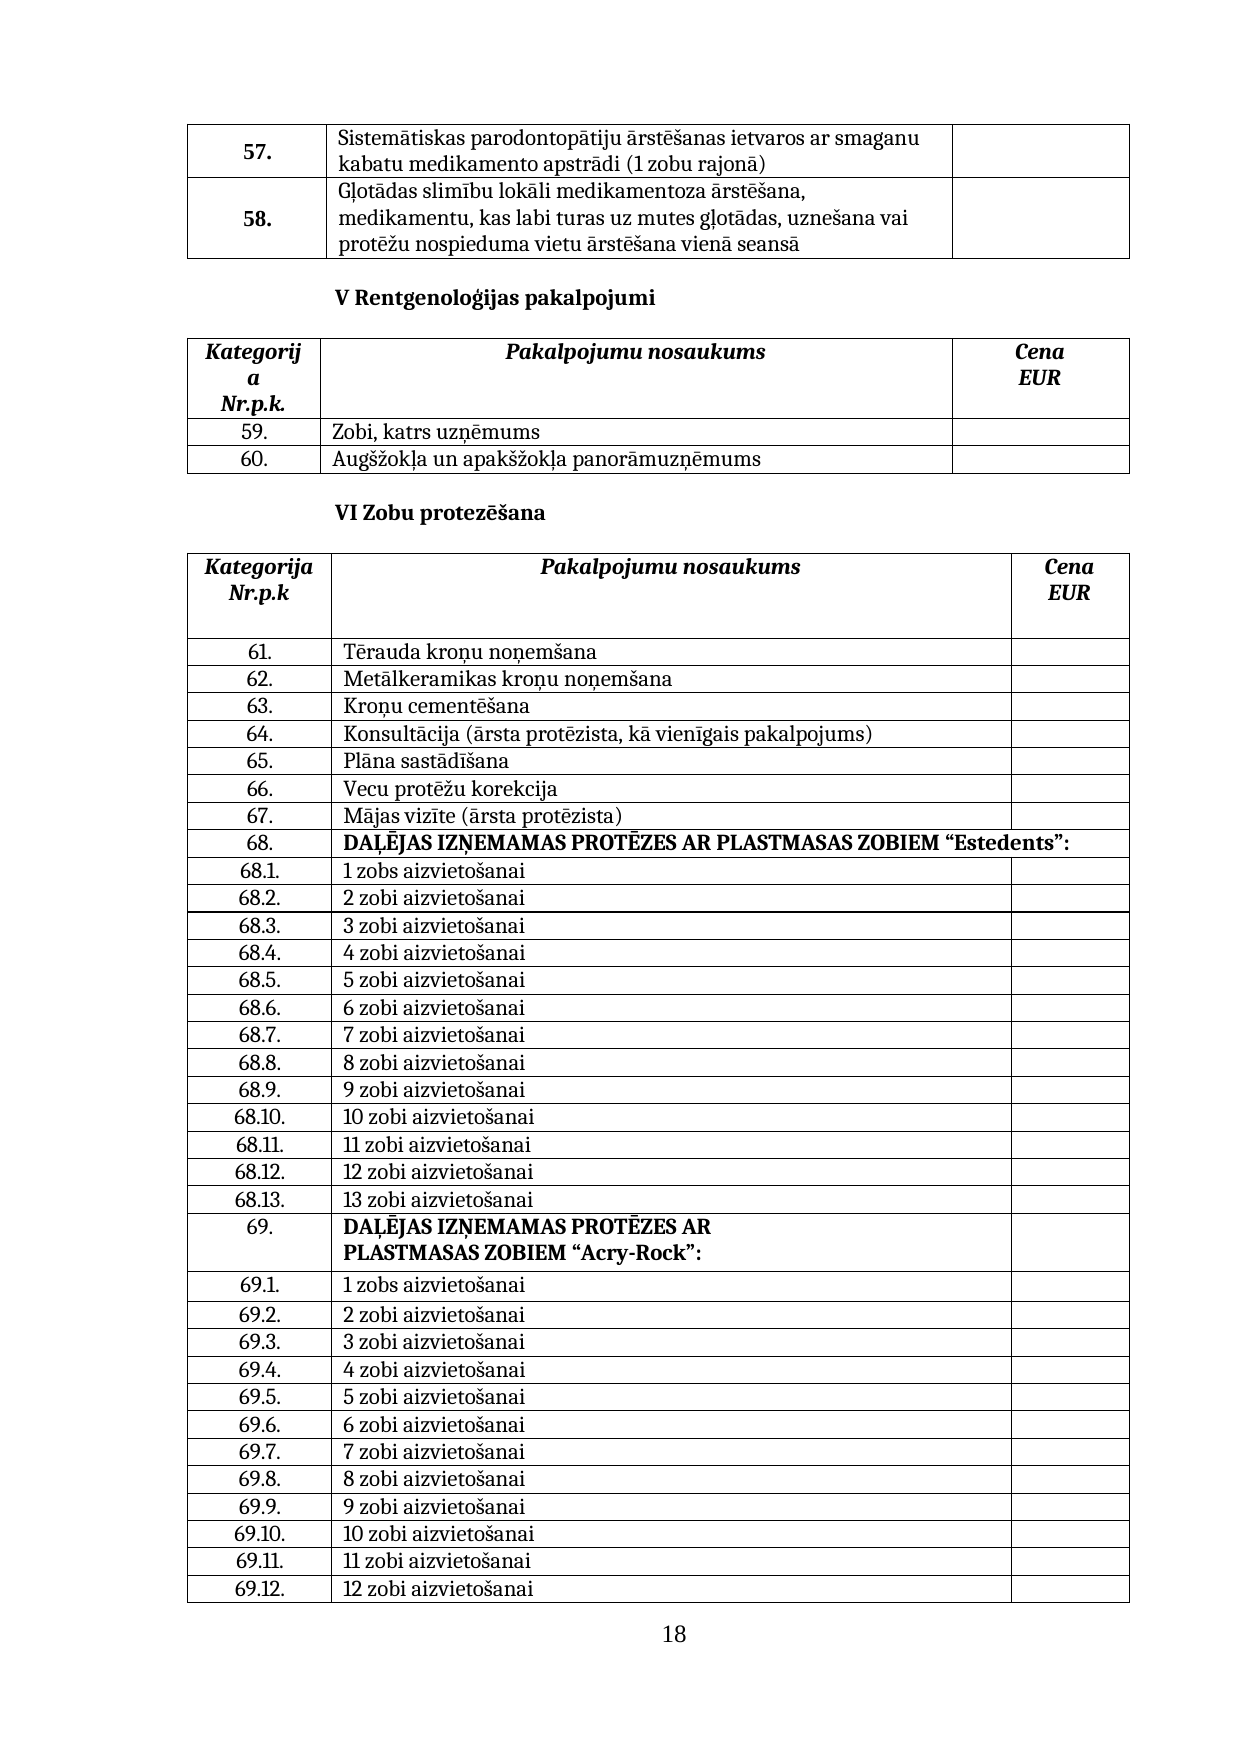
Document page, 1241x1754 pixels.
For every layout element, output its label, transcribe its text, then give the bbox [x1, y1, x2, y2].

table_cell 1 zobs aizvietošanai [332, 858, 1011, 884]
table_cell 8 zobi aizvietošanai [332, 1466, 1011, 1492]
table_cell 63. [188, 693, 331, 719]
table_cell [1012, 803, 1129, 829]
table_cell 9 zobi aizvietošanai [332, 1077, 1011, 1103]
table_cell 1 zobs aizvietošanai [332, 1272, 1011, 1301]
table_cell Tērauda kroņu noņemšana [332, 639, 1011, 665]
table_cell [1012, 721, 1129, 747]
table_cell 68.10. [188, 1104, 331, 1131]
table_cell 58. [188, 178, 326, 257]
table_cell 9 zobi aizvietošanai [332, 1494, 1011, 1520]
table_cell [1012, 1159, 1129, 1185]
table_cell 4 zobi aizvietošanai [332, 940, 1011, 966]
table_cell 2 zobi aizvietošanai [332, 885, 1011, 911]
table_cell 69. [188, 1214, 331, 1271]
table_cell [1012, 1022, 1129, 1048]
table_cell Zobi, katrs uzņēmums [321, 419, 952, 445]
table_cell [1012, 1104, 1129, 1131]
table_cell [1012, 885, 1129, 911]
table_cell [1012, 639, 1129, 665]
table_cell 6 zobi aizvietošanai [332, 995, 1011, 1021]
table_cell 68.12. [188, 1159, 331, 1185]
table_cell Mājas vizīte (ārsta protēzista) [332, 803, 1011, 829]
table_cell Vecu protēžu korekcija [332, 775, 1011, 802]
table_cell 5 zobi aizvietošanai [332, 967, 1011, 993]
table_cell [1012, 1466, 1129, 1492]
table_cell [1012, 1576, 1129, 1602]
table_cell Sistemātiskas parodontopātiju ārstēšanas ietvaros ar smaganu kabatu medikamento apstrādi (1 zobu rajonā) [327, 125, 952, 177]
table_cell 68. [188, 830, 331, 857]
text V Rentgenoloģijas pakalpojumi [335, 285, 1161, 311]
table_cell [1012, 913, 1129, 939]
table_cell [1012, 858, 1129, 884]
table_cell 60. [188, 446, 320, 472]
table_cell [953, 419, 1129, 445]
table_cell 5 zobi aizvietošanai [332, 1384, 1011, 1410]
table_cell Konsultācija (ārsta protēzista, kā vienīgais pakalpojums) [332, 721, 1011, 747]
table_cell 68.6. [188, 995, 331, 1021]
table_cell 68.4. [188, 940, 331, 966]
table_cell [1012, 1384, 1129, 1410]
table_cell 69.8. [188, 1466, 331, 1492]
table_cell 59. [188, 419, 320, 445]
table_cell [1012, 1329, 1129, 1356]
table_cell 12 zobi aizvietošanai [332, 1159, 1011, 1185]
table_cell Augšžokļa un apakšžokļa panorāmuzņēmums [321, 446, 952, 472]
table_cell 68.9. [188, 1077, 331, 1103]
table_cell 68.2. [188, 885, 331, 911]
text VI Zobu protezēšana [335, 500, 1161, 526]
table_cell 69.12. [188, 1576, 331, 1602]
table_cell [1012, 1132, 1129, 1158]
table_cell 68.11. [188, 1132, 331, 1158]
table_cell 57. [188, 125, 326, 177]
table_cell [1012, 666, 1129, 692]
table_cell 13 zobi aizvietošanai [332, 1186, 1011, 1213]
table_cell 67. [188, 803, 331, 829]
table_cell 66. [188, 775, 331, 802]
table_cell 68.1. [188, 858, 331, 884]
table_cell 11 zobi aizvietošanai [332, 1548, 1011, 1575]
table_header Kategorija Nr.p.k. [188, 339, 320, 418]
table_cell [1012, 967, 1129, 993]
table_header Cena EUR [953, 339, 1129, 418]
table_cell 69.11. [188, 1548, 331, 1575]
table_cell [1012, 1272, 1129, 1301]
table_cell 61. [188, 639, 331, 665]
table_cell 69.7. [188, 1439, 331, 1465]
table_cell [1012, 1411, 1129, 1438]
table_cell Kroņu cementēšana [332, 693, 1011, 719]
table_cell [953, 125, 1129, 177]
table_cell [1012, 748, 1129, 774]
table_cell 69.3. [188, 1329, 331, 1356]
table_cell DAĻĒJAS IZŅEMAMAS PROTĒZES AR PLASTMASAS ZOBIEM “Acry-Rock”: [332, 1214, 1011, 1271]
table_cell 69.6. [188, 1411, 331, 1438]
table_cell [1012, 1521, 1129, 1547]
table_cell 69.5. [188, 1384, 331, 1410]
table_cell [1012, 1494, 1129, 1520]
table_cell 68.3. [188, 913, 331, 939]
table_cell Metālkeramikas kroņu noņemšana [332, 666, 1011, 692]
table_cell 69.2. [188, 1302, 331, 1328]
table_cell 4 zobi aizvietošanai [332, 1357, 1011, 1383]
table_cell [1012, 940, 1129, 966]
table_cell [1012, 1548, 1129, 1575]
table_cell 12 zobi aizvietošanai [332, 1576, 1011, 1602]
table_cell [1012, 1049, 1129, 1076]
table_cell 62. [188, 666, 331, 692]
table_cell 2 zobi aizvietošanai [332, 1302, 1011, 1328]
table_cell 68.5. [188, 967, 331, 993]
table_cell 3 zobi aizvietošanai [332, 1329, 1011, 1356]
table_cell 10 zobi aizvietošanai [332, 1104, 1011, 1131]
table_header Kategorija Nr.p.k [188, 554, 331, 637]
table_cell [1012, 1302, 1129, 1328]
table_cell 68.8. [188, 1049, 331, 1076]
table_cell [1012, 1357, 1129, 1383]
table_cell 69.10. [188, 1521, 331, 1547]
table_cell DAĻĒJAS IZŅEMAMAS PROTĒZES AR PLASTMASAS ZOBIEM “Estedents”: [332, 830, 1129, 857]
table_cell 7 zobi aizvietošanai [332, 1022, 1011, 1048]
table_cell 69.4. [188, 1357, 331, 1383]
table_cell [1012, 1077, 1129, 1103]
table_cell [1012, 1186, 1129, 1213]
table_cell Gļotādas slimību lokāli medikamentoza ārstēšana, medikamentu, kas labi turas uz mutes gļotādas, uznešana vai protēžu nospieduma vietu ārstēšana vienā seansā [327, 178, 952, 257]
table_cell [953, 446, 1129, 472]
table_cell [1012, 1439, 1129, 1465]
table_cell [1012, 1214, 1129, 1271]
table_cell [1012, 995, 1129, 1021]
table_cell 65. [188, 748, 331, 774]
table_header Cena EUR [1012, 554, 1129, 637]
table_cell 3 zobi aizvietošanai [332, 913, 1011, 939]
table_cell Plāna sastādīšana [332, 748, 1011, 774]
table_cell 68.13. [188, 1186, 331, 1213]
table_cell [1012, 775, 1129, 802]
table_cell 64. [188, 721, 331, 747]
table_cell [953, 178, 1129, 257]
table_cell 7 zobi aizvietošanai [332, 1439, 1011, 1465]
table_cell 68.7. [188, 1022, 331, 1048]
table_cell 8 zobi aizvietošanai [332, 1049, 1011, 1076]
table_header Pakalpojumu nosaukums [321, 339, 952, 418]
table_header Pakalpojumu nosaukums [332, 554, 1011, 637]
table_cell [1012, 693, 1129, 719]
table_cell 69.1. [188, 1272, 331, 1301]
table_cell 6 zobi aizvietošanai [332, 1411, 1011, 1438]
table_cell 10 zobi aizvietošanai [332, 1521, 1011, 1547]
table_cell 69.9. [188, 1494, 331, 1520]
table_cell 11 zobi aizvietošanai [332, 1132, 1011, 1158]
